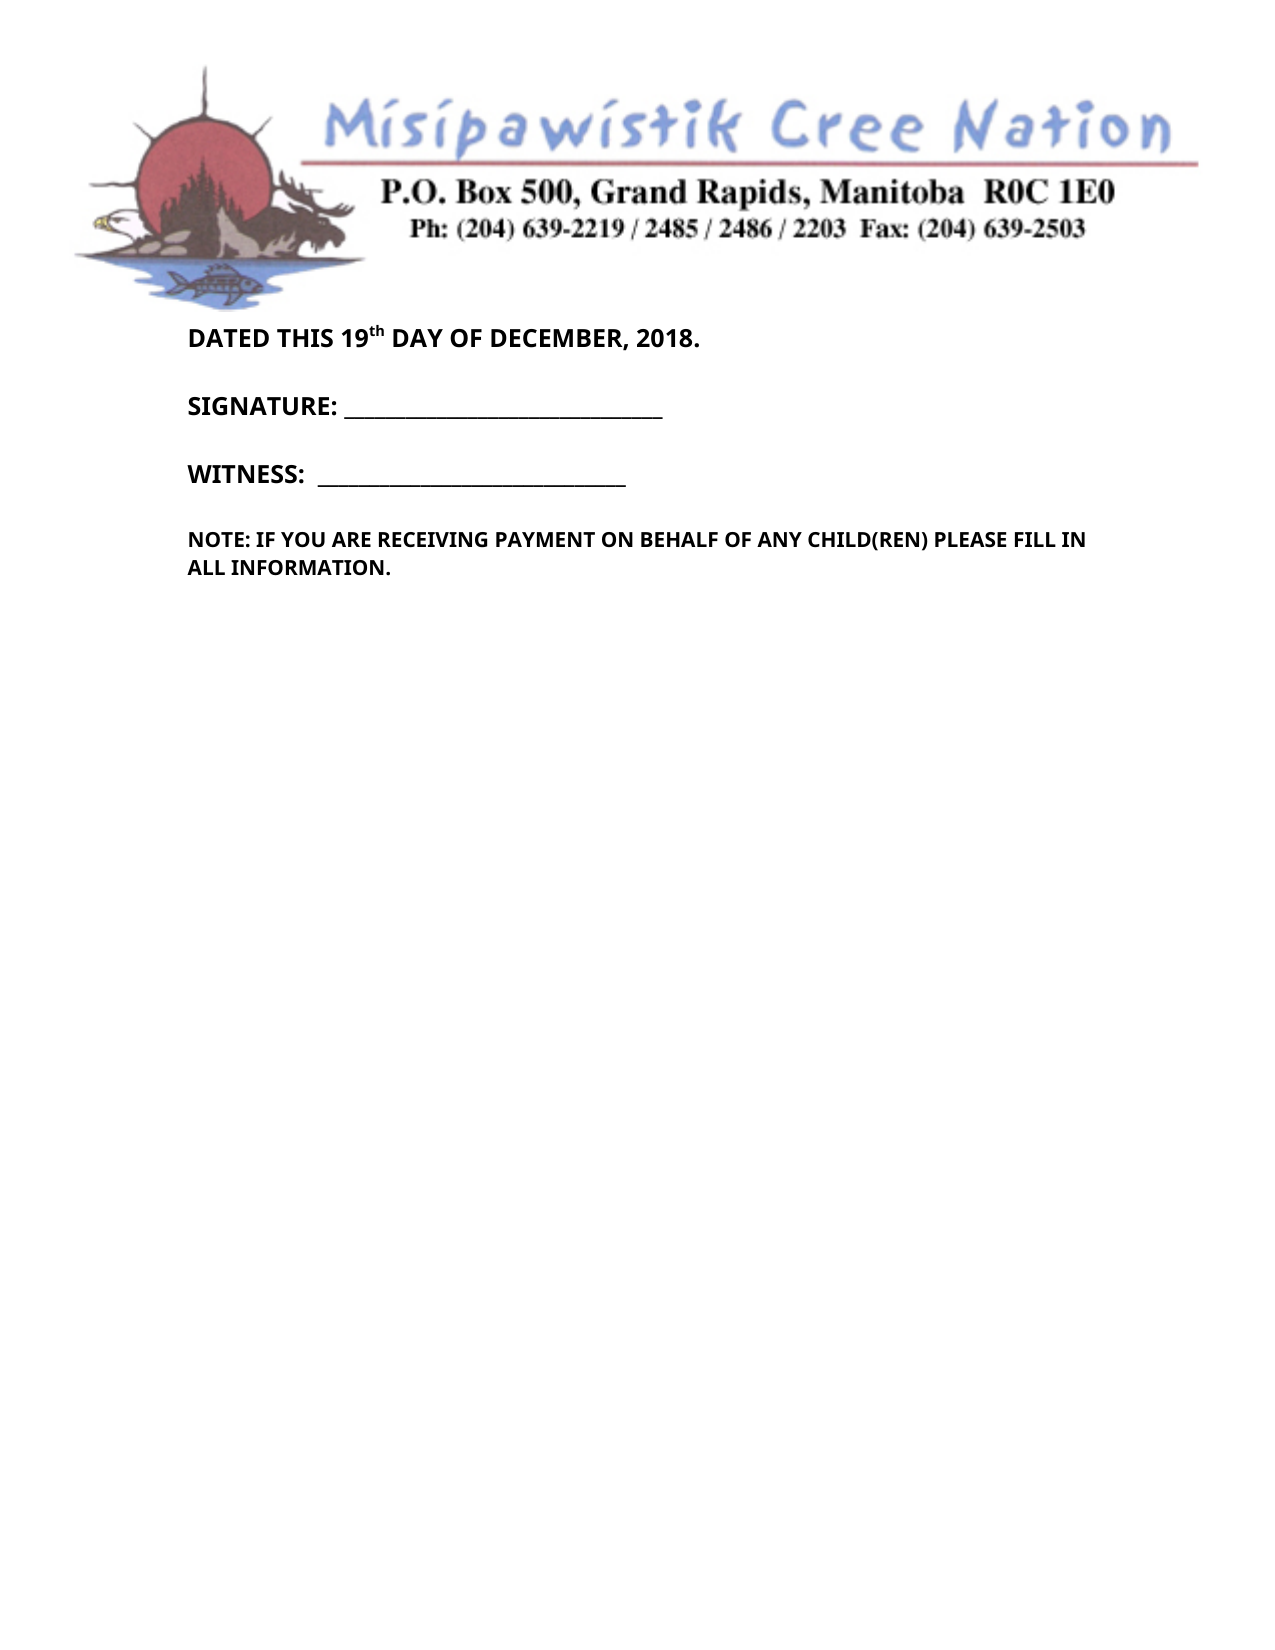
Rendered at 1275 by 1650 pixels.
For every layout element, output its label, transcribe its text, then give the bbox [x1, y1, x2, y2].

text WITNESS: ______________________________ [187, 457, 1087, 491]
text NOTE: IF YOU ARE RECEIVING PAYMENT ON BEHALF OF ANY CHILD(REN) PLEASE FILL IN ALL INFORMATION. [187, 525, 1087, 582]
text DATED THIS 19th DAY OF DECEMBER, 2018. [187, 150, 1087, 354]
picture [68, 53, 1211, 312]
text SIGNATURE: _______________________________ [187, 388, 1087, 422]
